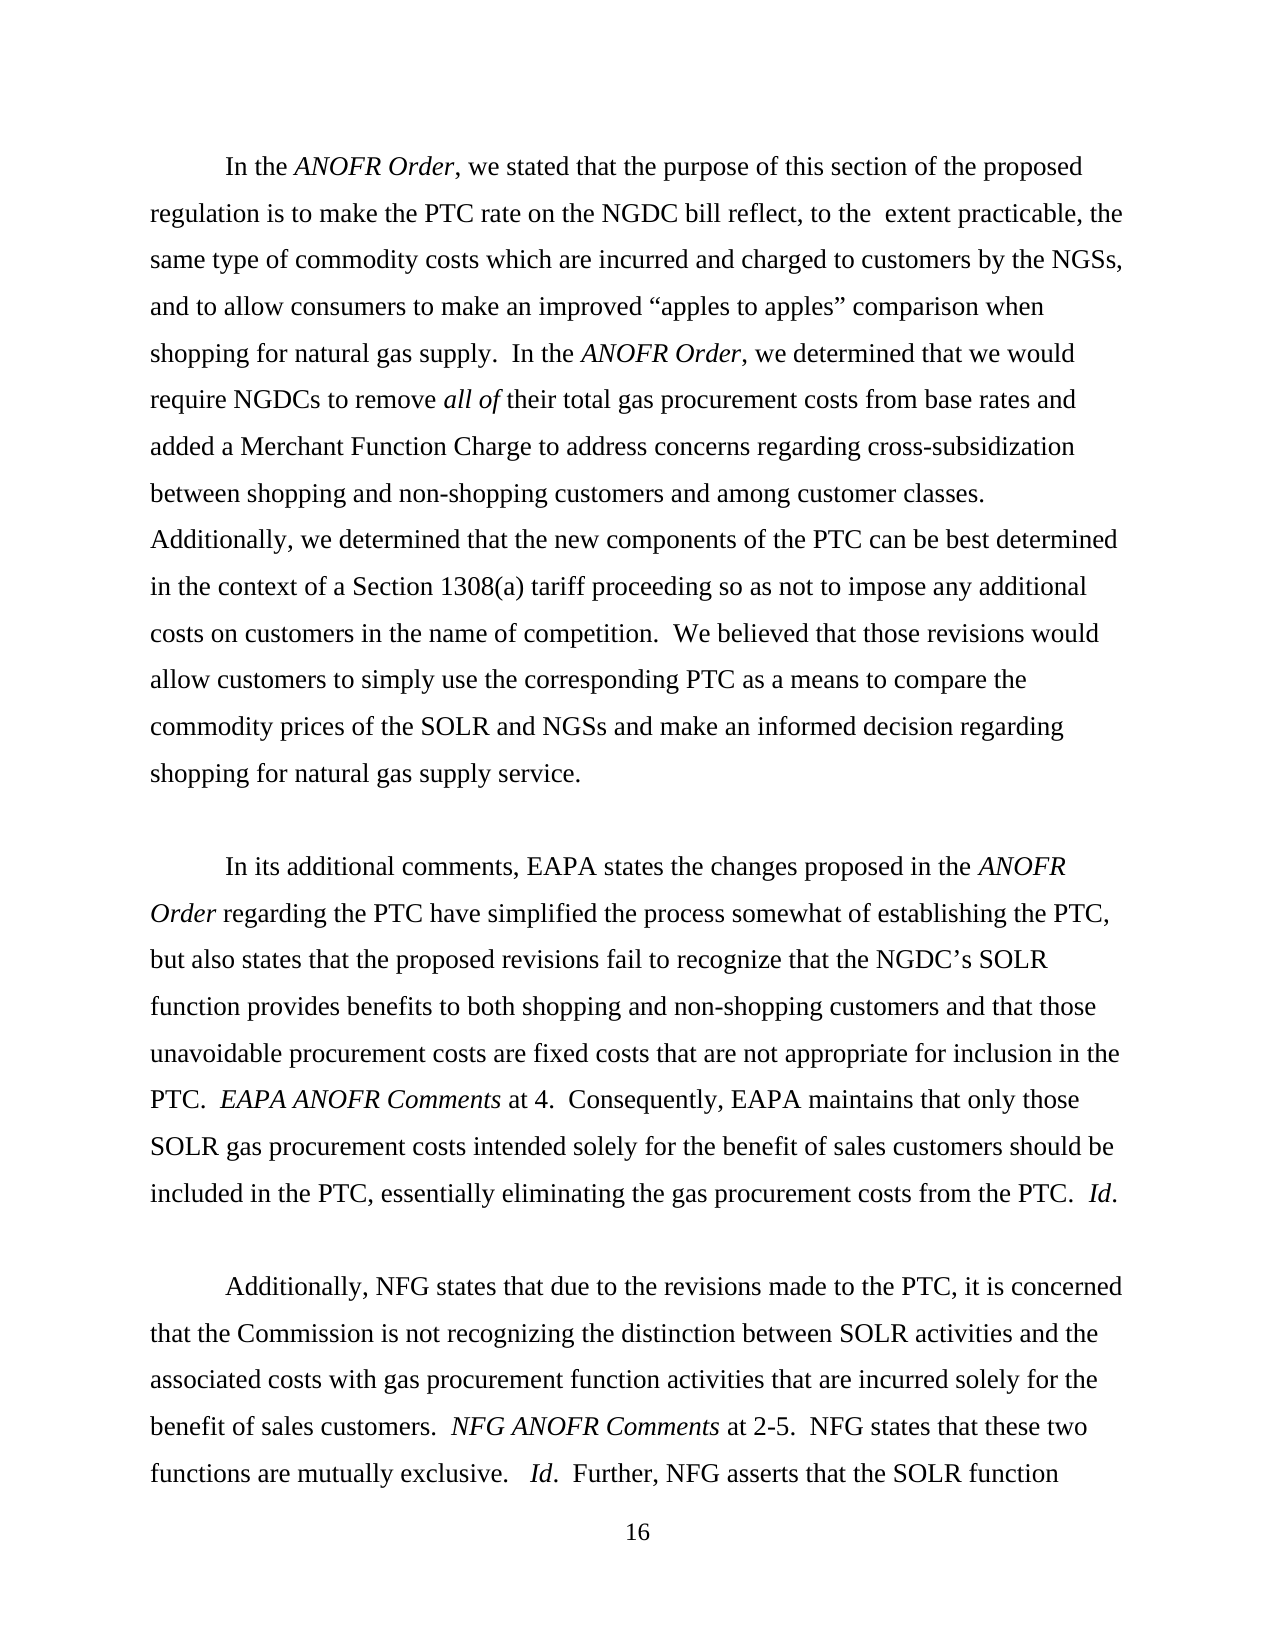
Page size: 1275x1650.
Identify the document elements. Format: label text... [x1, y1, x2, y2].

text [150, 1317, 1125, 1488]
text In its additional comments, EAPA states the changes proposed in the ANOFR Order regarding the PTC have simplified the process somewhat of establishing the PTC, but also states that the proposed revisions fail to recognize that the NGDC’s SOLR function provides benefits to both shopping and non-shopping customers and that those unavoidable procurement costs are fixed costs that are not appropriate for inclusion in the PTC. EAPA ANOFR Comments at 4. Consequently, EAPA maintains that only those SOLR gas procurement costs intended solely for the benefit of sales customers should be included in the PTC, essentially eliminating the gas procurement costs from the PTC. Id. [150, 850, 1125, 1208]
text In the ANOFR Order, we stated that the purpose of this section of the proposed regulation is to make the PTC rate on the NGDC bill reflect, to the extent practicable, the same type of commodity costs which are incurred and charged to customers by the NGSs, and to allow consumers to make an improved “apples to apples” comparison when shopping for natural gas supply. In the ANOFR Order, we determined that we would require NGDCs to remove all of their total gas procurement costs from base rates and added a Merchant Function Charge to address concerns regarding cross-subsidization between shopping and non-shopping customers and among customer classes. Additionally, we determined that the new components of the PTC can be best determined in the context of a Section 1308(a) tariff proceeding so as not to impose any additional costs on customers in the name of competition. We believed that those revisions would allow customers to simply use the corresponding PTC as a means to compare the commodity prices of the SOLR and NGSs and make an informed decision regarding shopping for natural gas supply service. [150, 150, 1125, 788]
text Additionally, NFG states that due to the revisions made to the PTC, it is concerned [150, 1270, 1125, 1301]
